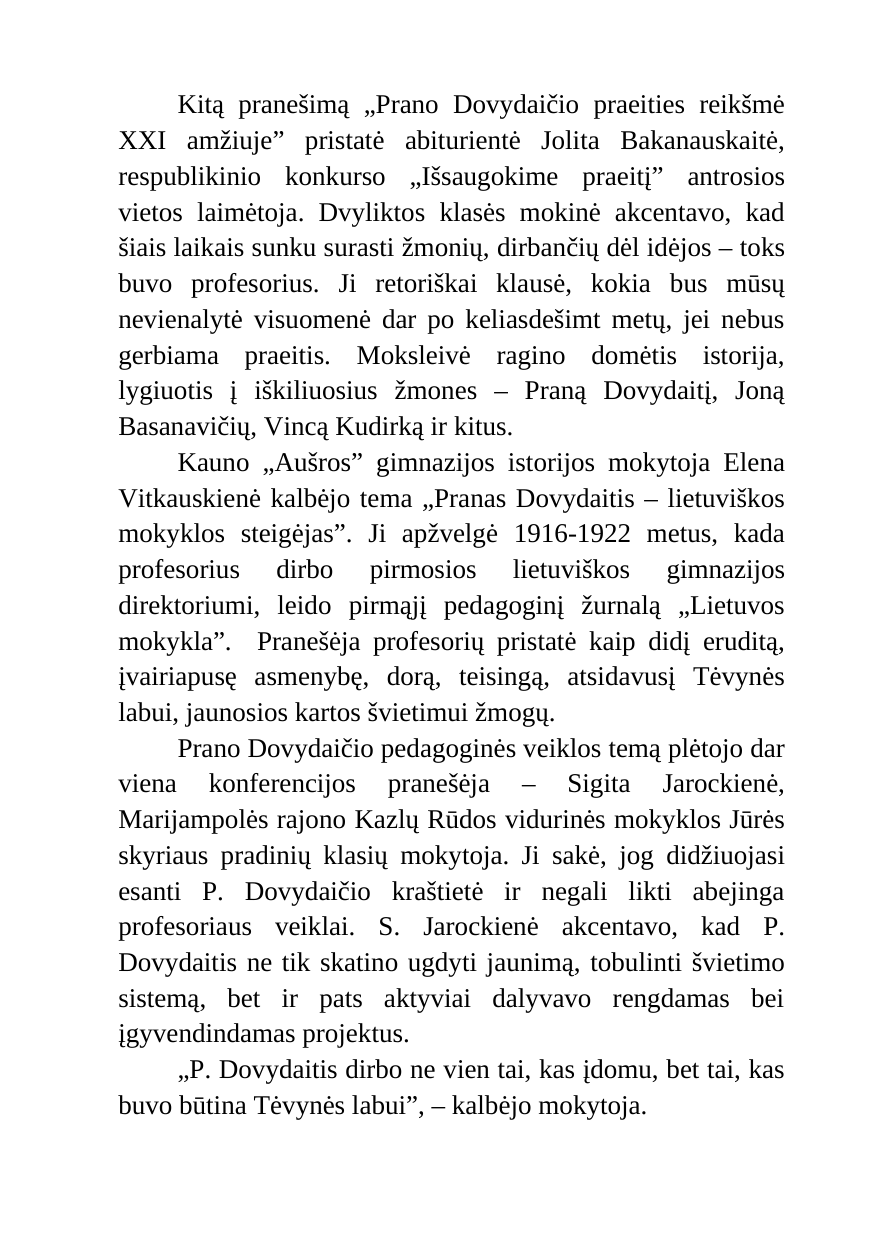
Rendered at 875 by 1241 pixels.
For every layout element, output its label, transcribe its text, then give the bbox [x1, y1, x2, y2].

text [118, 946, 785, 1120]
text Prano Dovydaičio pedagoginės veiklos temą plėtojo dar viena konferencijos pranešėja – Sigita Jarockienė, Marijampolės rajono Kazlų Rūdos vidurinės mokyklos Jūrės skyriaus pradinių klasių mokytoja. Ji sakė, jog didžiuojasi esanti P. Dovydaičio kraštietė ir negali likti abejinga profesoriaus veiklai. S. Jarockienė akcentavo, kad P. Dovydaitis ne tik skatino ugdyti jaunimą, tobulinti švietimo sistemą, bet ir pats aktyviai dalyvavo rengdamas bei įgyvendindamas projektus. [118, 553, 785, 870]
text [118, 89, 785, 263]
text Kauno „Aušros” gimnazijos istorijos mokytoja Elena Vitkauskienė kalbėjo tema „Pranas Dovydaitis – lietuviškos mokyklos steigėjas”. Ji apžvelgė 1916-1922 metus, kada profesorius dirbo pirmosios lietuviškos gimnazijos direktoriumi, leido pirmąjį pedagoginį žurnalą „Lietuvos mokykla”. Pranešėja profesorių pristatė kaip didį eruditą, įvairiapusę asmenybę, dorą, teisingą, atsidavusį Tėvynės labui, jaunosios kartos švietimui žmogų. [118, 267, 785, 548]
text „P. Dovydaitis dirbo ne vien tai, kas įdomu, bet tai, kas buvo būtina Tėvynės labui”, – kalbėjo mokytoja. [118, 875, 785, 942]
